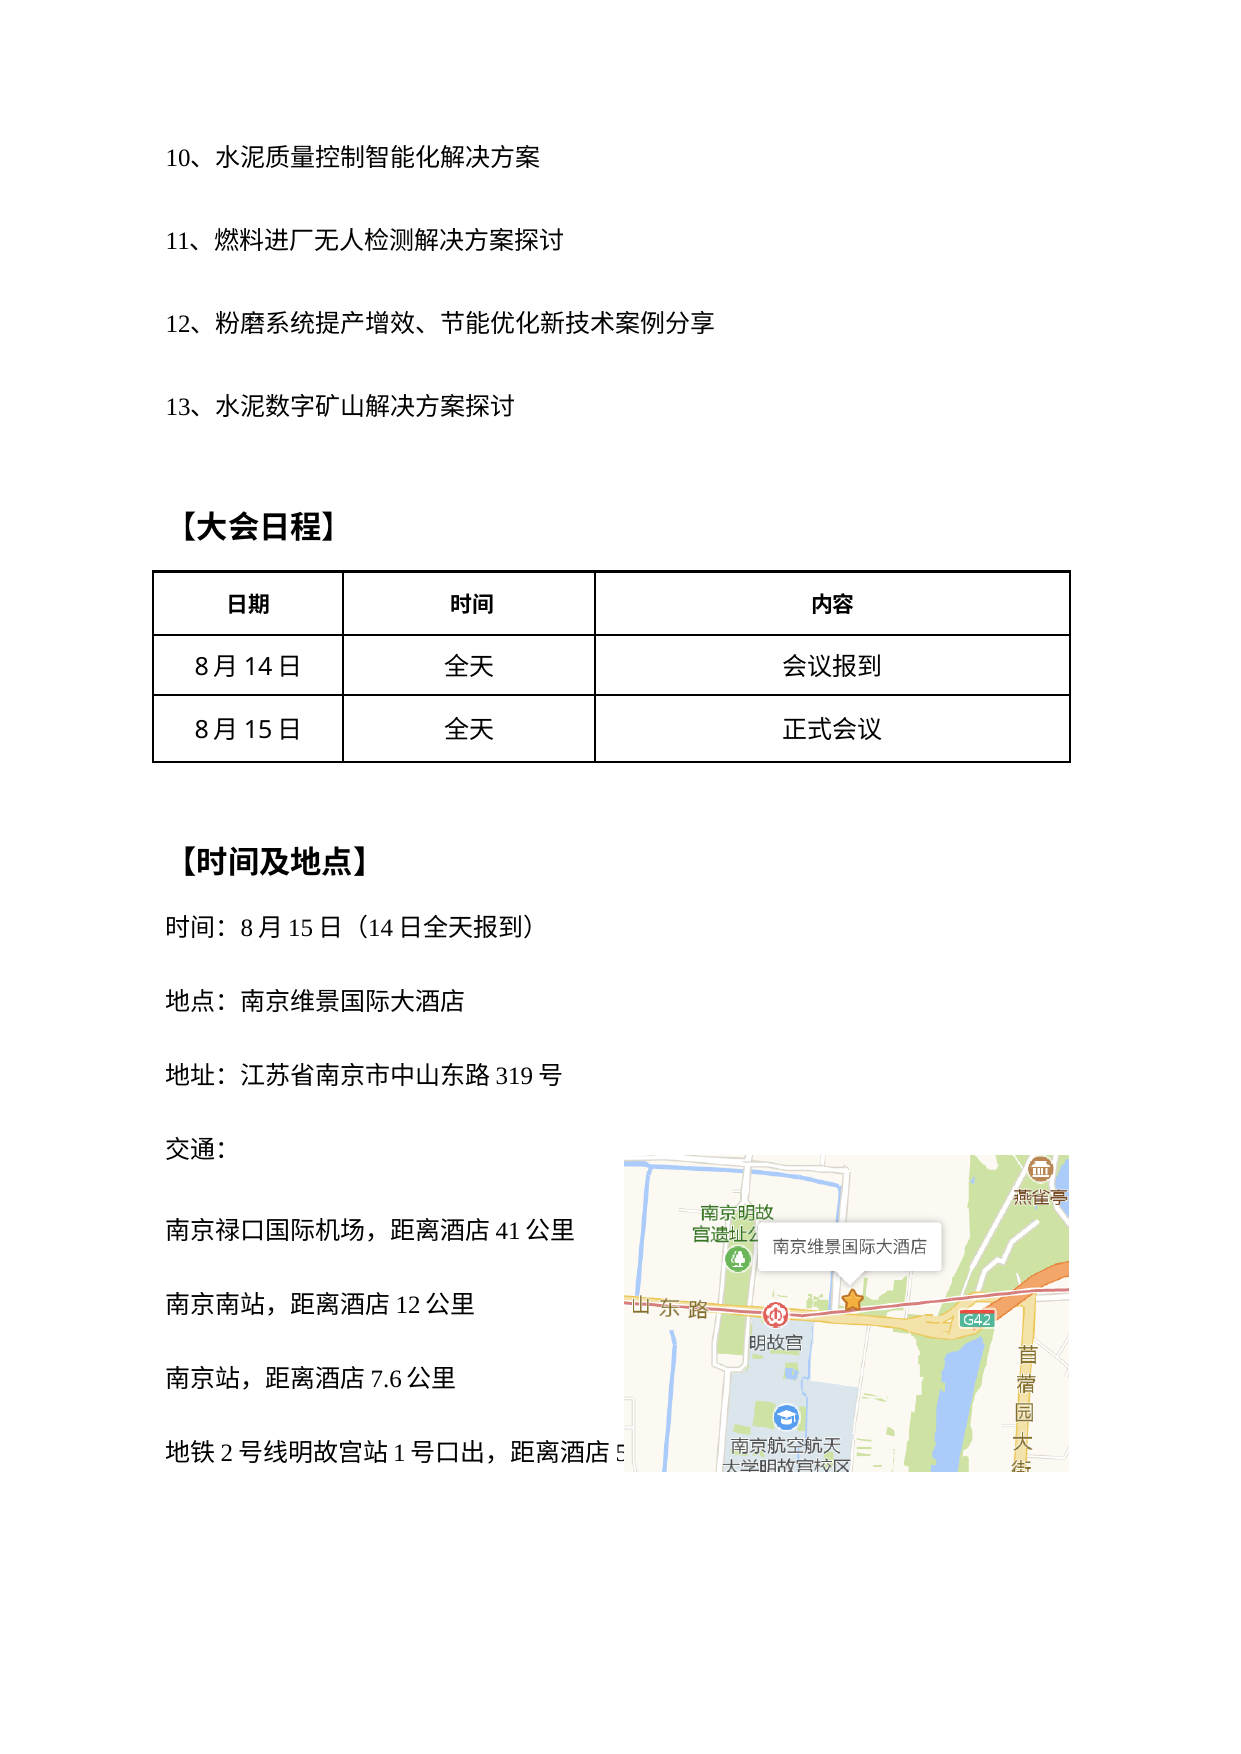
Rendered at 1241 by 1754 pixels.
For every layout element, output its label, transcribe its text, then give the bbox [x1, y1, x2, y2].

table_cell 8月14日 [154, 636, 342, 693]
text 时间：8月15日（14日全天报到） [165, 893, 1075, 958]
table_header 内容 [596, 573, 1069, 634]
text 【大会日程】 [165, 502, 1075, 548]
text 地点：南京维景国际大酒店 [165, 967, 1075, 1032]
text 地铁2号线明故宫站1号口出，距离酒店590米 [165, 1418, 1075, 1483]
text 地址：江苏省南京市中山东路319号 [165, 1041, 1075, 1106]
table_header 日期 [154, 573, 342, 634]
table_header 时间 [344, 573, 594, 634]
text 10、水泥质量控制智能化解决方案 [165, 123, 1075, 188]
table_cell 全天 [344, 636, 594, 693]
table_cell 会议报到 [596, 636, 1069, 693]
table_cell 8月15日 [154, 696, 342, 761]
text 南京站，距离酒店7.6公里 [165, 1344, 624, 1409]
text 11、燃料进厂无人检测解决方案探讨 [165, 206, 1075, 271]
text 13、水泥数字矿山解决方案探讨 [165, 372, 1075, 437]
text 12、粉磨系统提产增效、节能优化新技术案例分享 [165, 289, 1075, 354]
table_cell 正式会议 [596, 696, 1069, 761]
table_cell 全天 [344, 696, 594, 761]
picture [624, 1155, 1069, 1472]
text 【时间及地点】 [165, 828, 1075, 893]
text 南京南站，距离酒店12公里 [165, 1270, 624, 1335]
text 交通： 南京禄口国际机场，距离酒店41公里 [165, 1115, 1075, 1261]
